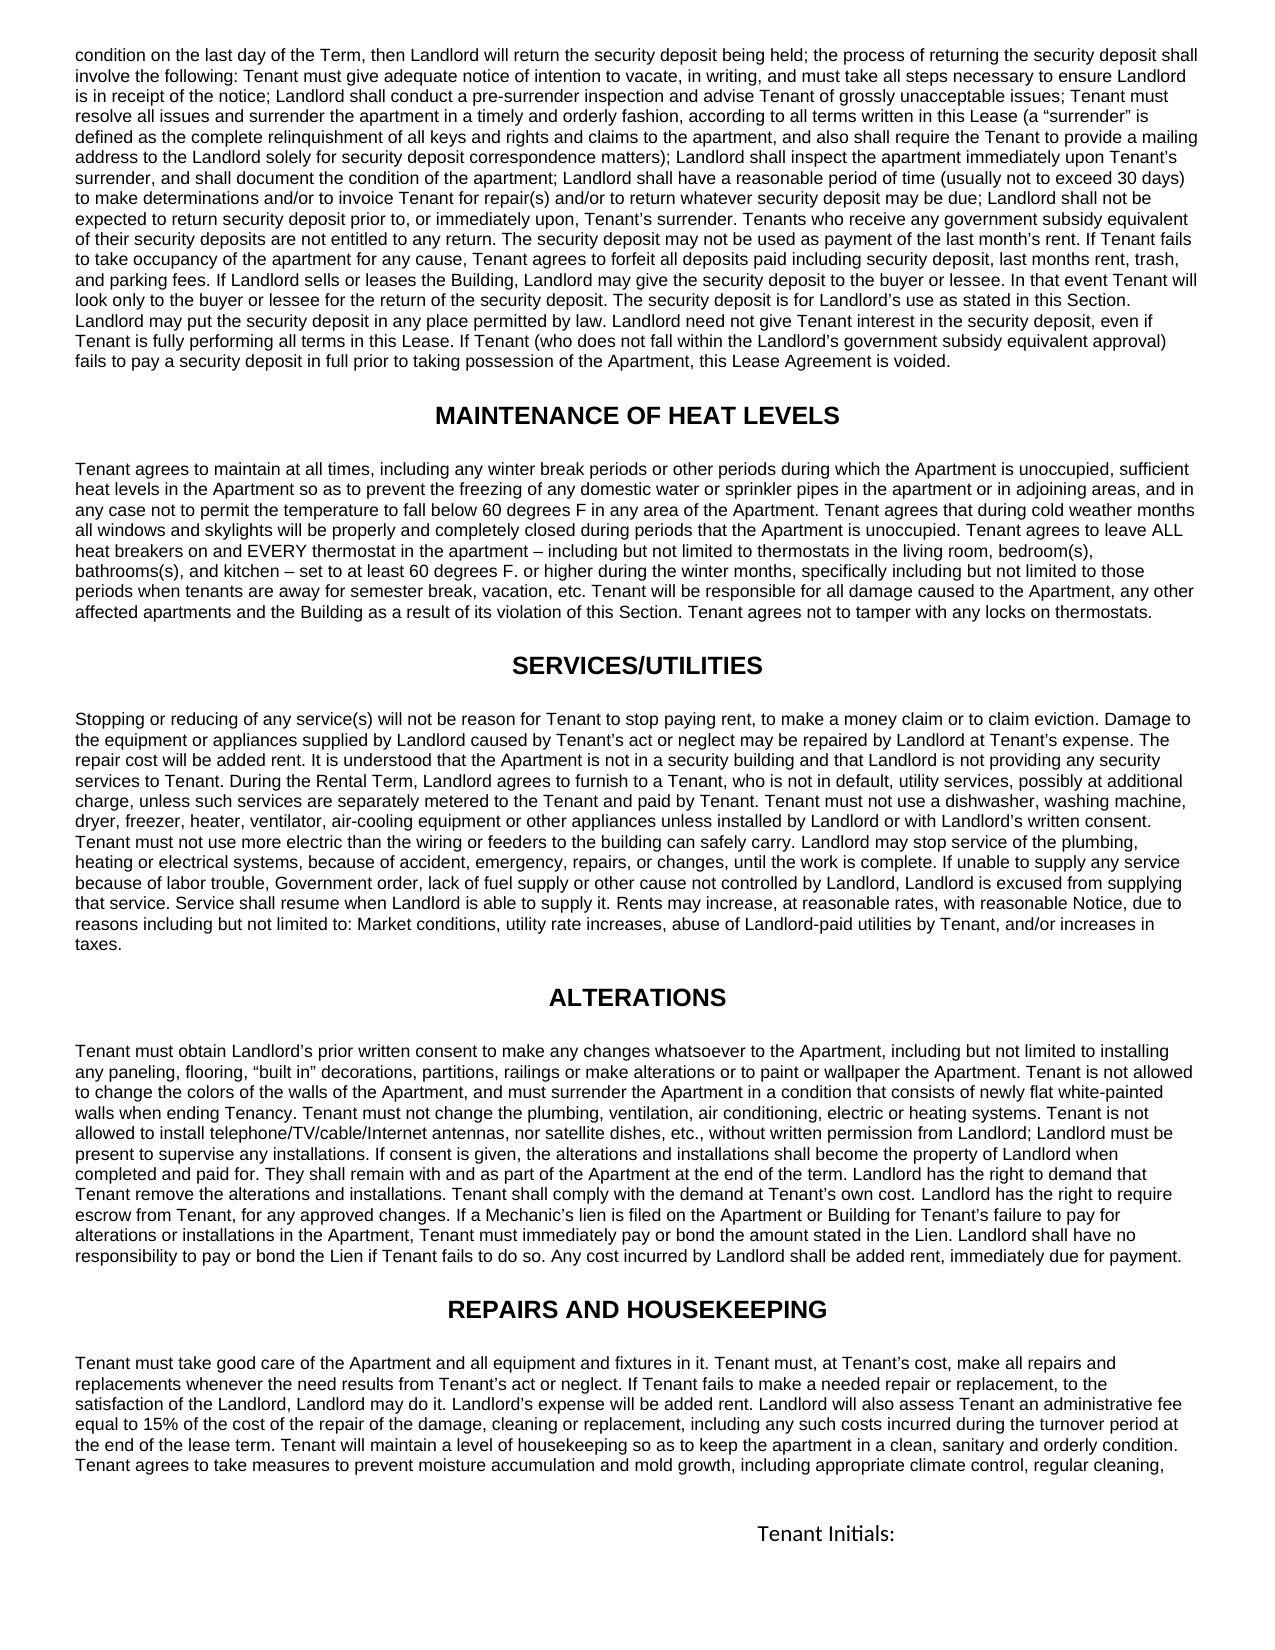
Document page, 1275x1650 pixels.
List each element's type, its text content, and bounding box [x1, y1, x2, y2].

text Stopping or reducing of any service(s) will not be reason for Tenant to stop paying rent, to make a money claim or to claim eviction. Damage to the equipment or appliances supplied by Landlord caused by Tenant’s act or neglect may be repaired by Landlord at Tenant’s expense. The repair cost will be added rent. It is understood that the Apartment is not in a security building and that Landlord is not providing any security services to Tenant. During the Rental Term, Landlord agrees to furnish to a Tenant, who is not in default, utility services, possibly at additional charge, unless such services are separately metered to the Tenant and paid by Tenant. Tenant must not use a dishwasher, washing machine, dryer, freezer, heater, ventilator, air-cooling equipment or other appliances unless installed by Landlord or with Landlord’s written consent. Tenant must not use more electric than the wiring or feeders to the building can safely carry. Landlord may stop service of the plumbing, heating or electrical systems, because of accident, emergency, repairs, or changes, until the work is complete. If unable to supply any service because of labor trouble, Government order, lack of fuel supply or other cause not controlled by Landlord, Landlord is excused from supplying that service. Service shall resume when Landlord is able to supply it. Rents may increase, at reasonable rates, with reasonable Notice, due to reasons including but not limited to: Market conditions, utility rate increases, abuse of Landlord-paid utilities by Tenant, and/or increases in taxes. [75, 709, 1200, 954]
text SERVICES/UTILITIES [75, 651, 1200, 680]
text MAINTENANCE OF HEAT LEVELS [75, 401, 1200, 429]
text Tenant must obtain Landlord’s prior written consent to make any changes whatsoever to the Apartment, including but not limited to installing any paneling, flooring, “built in” decorations, partitions, railings or make alterations or to paint or wallpaper the Apartment. Tenant is not allowed to change the colors of the walls of the Apartment, and must surrender the Apartment in a condition that consists of newly flat white-painted walls when ending Tenancy. Tenant must not change the plumbing, ventilation, air conditioning, electric or heating systems. Tenant is not allowed to install telephone/TV/cable/Internet antennas, nor satellite dishes, etc., without written permission from Landlord; Landlord must be present to supervise any installations. If consent is given, the alterations and installations shall become the property of Landlord when completed and paid for. They shall remain with and as part of the Apartment at the end of the term. Landlord has the right to demand that Tenant remove the alterations and installations. Tenant shall comply with the demand at Tenant’s own cost. Landlord has the right to require escrow from Tenant, for any approved changes. If a Mechanic’s lien is filed on the Apartment or Building for Tenant’s failure to pay for alterations or installations in the Apartment, Tenant must immediately pay or bond the amount stated in the Lien. Landlord shall have no responsibility to pay or bond the Lien if Tenant fails to do so. Any cost incurred by Landlord shall be added rent, immediately due for payment. [75, 1041, 1200, 1266]
text REPAIRS AND HOUSEKEEPING [75, 1295, 1200, 1324]
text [75, 1353, 1200, 1475]
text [75, 45, 1200, 372]
text ALTERATIONS [75, 983, 1200, 1012]
text Tenant agrees to maintain at all times, including any winter break periods or other periods during which the Apartment is unoccupied, sufficient heat levels in the Apartment so as to prevent the freezing of any domestic water or sprinkler pipes in the apartment or in adjoining areas, and in any case not to permit the temperature to fall below 60 degrees F in any area of the Apartment. Tenant agrees that during cold weather months all windows and skylights will be properly and completely closed during periods that the Apartment is unoccupied. Tenant agrees to leave ALL heat breakers on and EVERY thermostat in the apartment – including but not limited to thermostats in the living room, bedroom(s), bathrooms(s), and kitchen – set to at least 60 degrees F. or higher during the winter months, specifically including but not limited to those periods when tenants are away for semester break, vacation, etc. Tenant will be responsible for all damage caused to the Apartment, any other affected apartments and the Building as a result of its violation of this Section. Tenant agrees not to tamper with any locks on thermostats. [75, 459, 1200, 622]
